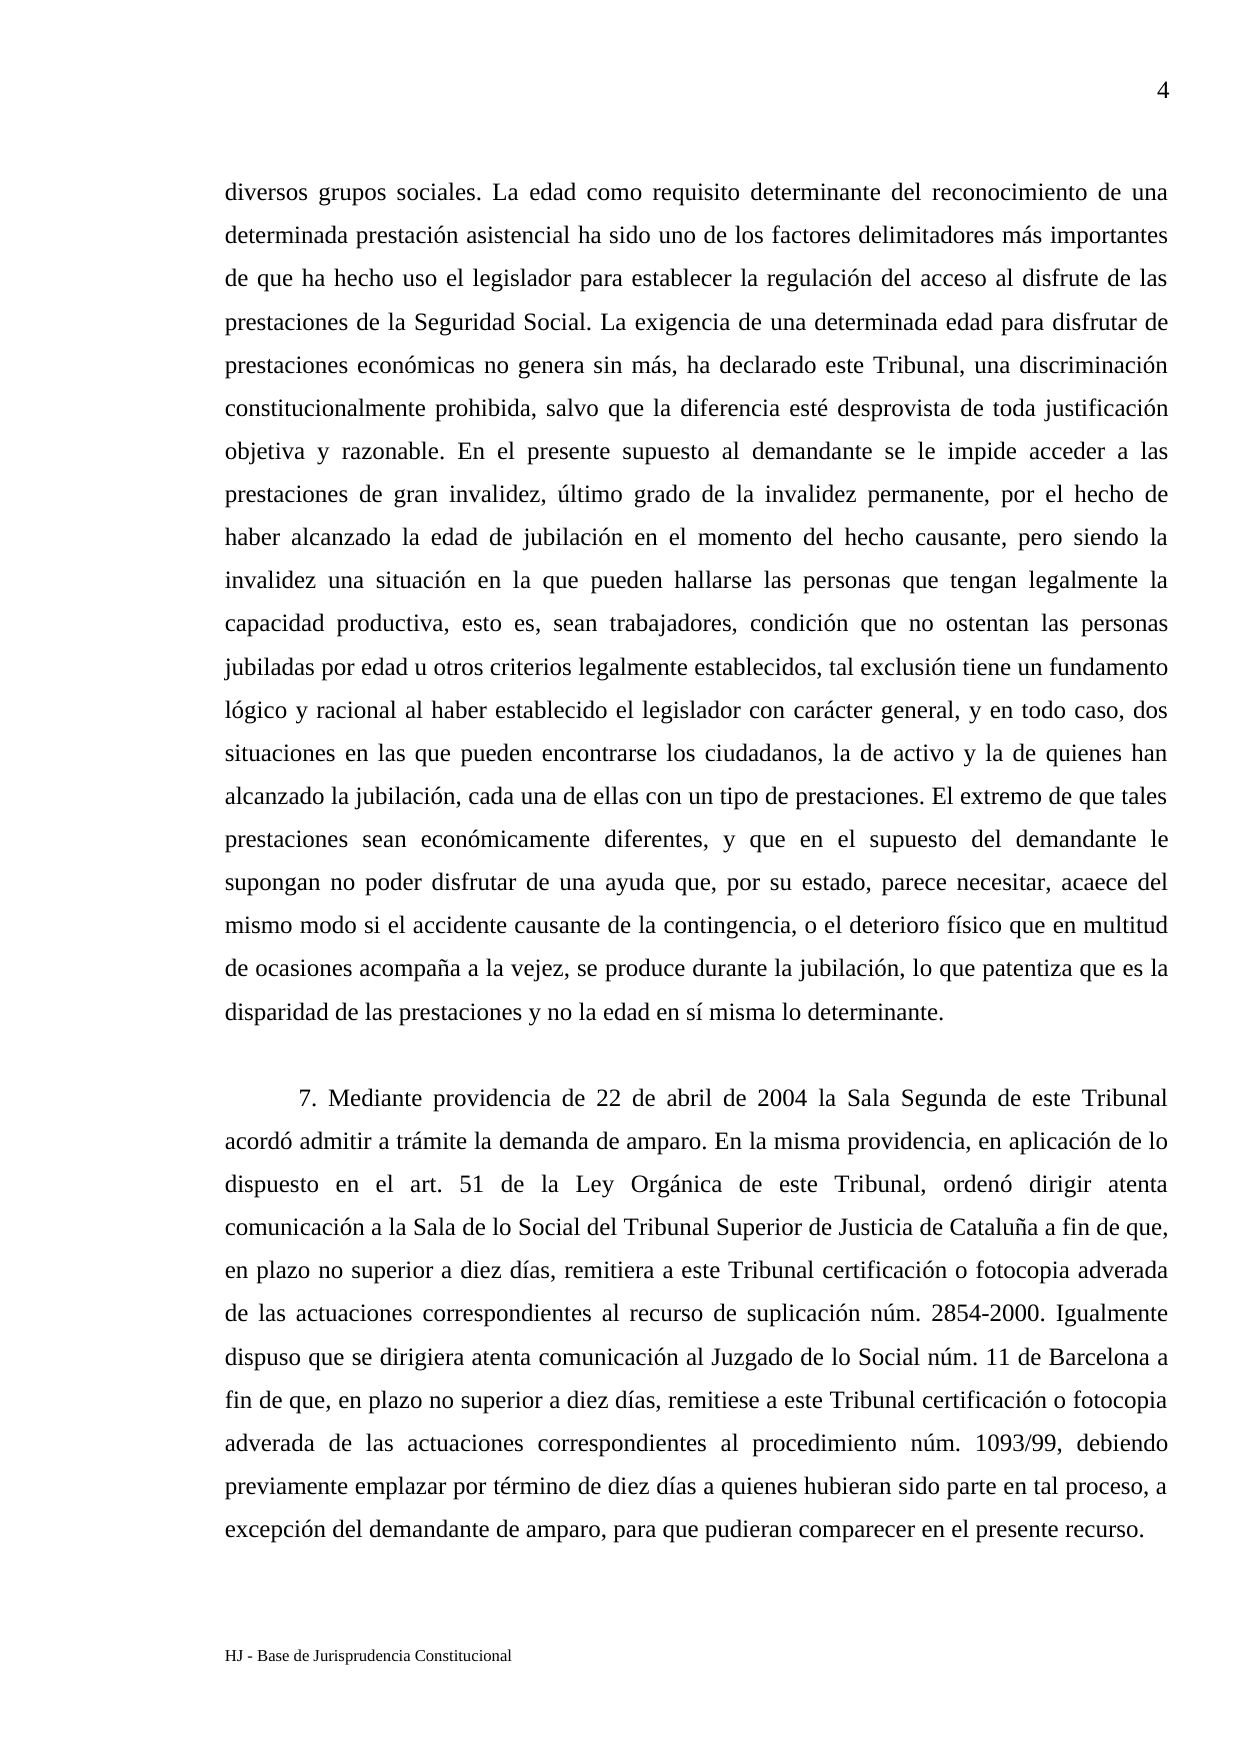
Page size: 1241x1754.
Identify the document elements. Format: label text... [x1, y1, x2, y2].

text 7. Mediante providencia de 22 de abril de 2004 la Sala Segunda de este Tribunal acordó admitir a trámite la demanda de amparo. En la misma providencia, en aplicación de lo dispuesto en el art. 51 de la Ley Orgánica de este Tribunal, ordenó dirigir atenta comunicación a la Sala de lo Social del Tribunal Superior de Justicia de Cataluña a fin de que, en plazo no superior a diez días, remitiera a este Tribunal certificación o fotocopia adverada de las actuaciones correspondientes al recurso de suplicación núm. 2854-2000. Igualmente dispuso que se dirigiera atenta comunicación al Juzgado de lo Social núm. 11 de Barcelona a fin de que, en plazo no superior a diez días, remitiese a este Tribunal certificación o fotocopia adverada de las actuaciones correspondientes al procedimiento núm. 1093/99, debiendo previamente emplazar por término de diez días a quienes hubieran sido parte en tal proceso, a excepción del demandante de amparo, para que pudieran comparecer en el presente recurso. [224, 1083, 1169, 1543]
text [224, 177, 1169, 1025]
